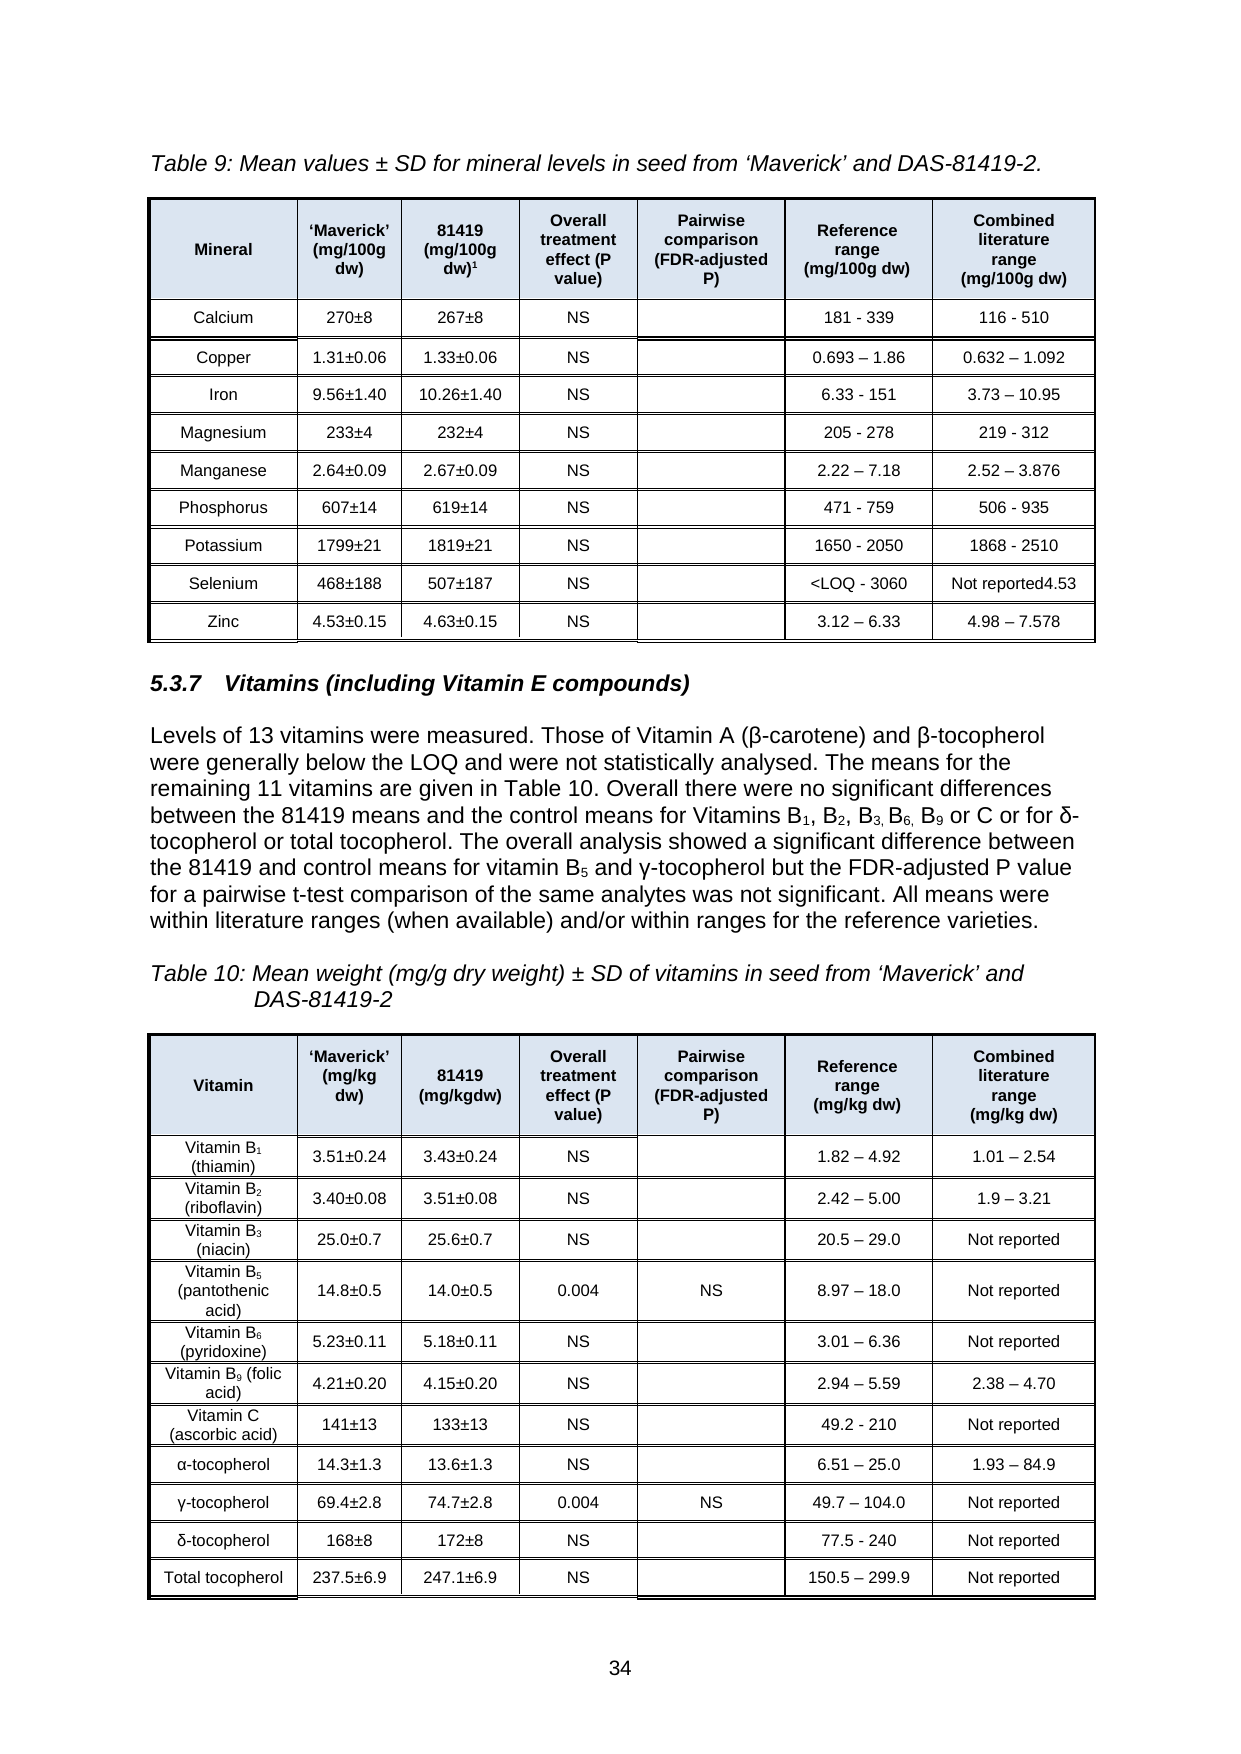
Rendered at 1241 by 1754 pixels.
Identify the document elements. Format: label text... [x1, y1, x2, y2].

table_cell 3.43±0.24 [402, 1138, 519, 1176]
table_cell [638, 341, 784, 374]
table_cell 1.93 – 84.9 [933, 1447, 1094, 1482]
table_cell 3.40±0.08 [298, 1179, 401, 1217]
table_header Reference range (mg/100g dw) [786, 200, 932, 298]
table_header Vitamin [151, 1036, 297, 1134]
table_cell γ-tocopherol [151, 1485, 297, 1519]
table_cell 10.26±1.40 [402, 377, 519, 412]
table_cell 219 - 312 [933, 415, 1094, 450]
text Table 10: Mean weight (mg/g dry weight) ± SD of vitamins in seed from ‘Maverick’ and DAS-81419-2 [150, 960, 1090, 1012]
table_cell [638, 377, 784, 412]
table_cell 0.004 [520, 1262, 637, 1319]
table_cell Vitamin B1 (thiamin) [151, 1136, 297, 1176]
table_cell 6.51 – 25.0 [786, 1447, 932, 1482]
table_cell 3.51±0.08 [402, 1179, 519, 1217]
table_cell 3.12 – 6.33 [786, 604, 932, 639]
table_cell NS [520, 1406, 637, 1444]
table_cell [638, 491, 784, 525]
table_cell 20.5 – 29.0 [786, 1221, 932, 1259]
table_cell 2.38 – 4.70 [933, 1364, 1094, 1402]
text 5.3.7 Vitamins (including Vitamin E compounds) [150, 670, 1090, 696]
table_cell 49.2 - 210 [786, 1406, 932, 1444]
table_cell 1868 - 2510 [933, 529, 1094, 563]
table_cell 237.5±6.9 [298, 1560, 401, 1595]
table_header 81419 (mg/100g dw)1 [402, 200, 519, 298]
table_cell Vitamin B9 (folic acid) [151, 1364, 297, 1402]
table_cell 619±14 [402, 491, 519, 525]
table_cell 69.4±2.8 [298, 1485, 401, 1519]
table_cell NS [520, 377, 637, 412]
table_cell 141±13 [298, 1406, 401, 1444]
table_cell NS [520, 300, 637, 336]
table_cell NS [638, 1262, 784, 1319]
table_header Overall treatment effect (P value) [520, 200, 637, 298]
table_cell [638, 1406, 784, 1444]
table_cell 1650 - 2050 [786, 529, 932, 563]
table_cell 4.53±0.15 [298, 604, 401, 639]
table_cell 150.5 – 299.9 [786, 1560, 932, 1595]
table_cell Vitamin B6 (pyridoxine) [151, 1323, 297, 1361]
table_cell 13.6±1.3 [402, 1447, 519, 1482]
table_header ‘Maverick’ (mg/100g dw) [298, 200, 401, 298]
table_cell NS [520, 1138, 637, 1176]
table_cell 25.6±0.7 [402, 1221, 519, 1259]
table_cell 9.56±1.40 [298, 377, 401, 412]
table_cell 2.42 – 5.00 [786, 1179, 932, 1217]
table_cell Vitamin B5 (pantothenic acid) [151, 1262, 297, 1319]
table_cell 5.18±0.11 [402, 1323, 519, 1361]
table_header Mineral [151, 200, 297, 298]
table_cell Not reported [933, 1221, 1094, 1259]
table_cell NS [520, 1179, 637, 1217]
table_cell 181 - 339 [786, 300, 932, 336]
table_cell 14.3±1.3 [298, 1447, 401, 1482]
table_cell [638, 1323, 784, 1361]
table_cell [638, 529, 784, 563]
table_cell [638, 415, 784, 450]
table_header ‘Maverick’ (mg/kg dw) [298, 1036, 401, 1134]
table_cell 74.7±2.8 [402, 1485, 519, 1519]
table_header Overall treatment effect (P value) [520, 1036, 637, 1134]
table_cell Not reported [933, 1560, 1094, 1595]
table_cell 506 - 935 [933, 491, 1094, 525]
table_header Pairwise comparison (FDR-adjusted P) [638, 200, 784, 298]
table_cell 2.22 – 7.18 [786, 453, 932, 487]
table_cell [638, 1523, 784, 1557]
table_cell NS [638, 1485, 784, 1519]
table_cell [638, 453, 784, 487]
table_cell [638, 300, 784, 336]
table_cell 133±13 [402, 1406, 519, 1444]
table_cell Vitamin C (ascorbic acid) [151, 1406, 297, 1444]
table_cell 1819±21 [402, 529, 519, 563]
table_cell [638, 1136, 784, 1176]
table_cell Not reported [933, 1406, 1094, 1444]
table_cell Not reported [933, 1262, 1094, 1319]
table_cell α-tocopherol [151, 1447, 297, 1482]
table_cell 49.7 – 104.0 [786, 1485, 932, 1519]
table_cell 3.73 – 10.95 [933, 377, 1094, 412]
table_cell 4.15±0.20 [402, 1364, 519, 1402]
table_cell 8.97 – 18.0 [786, 1262, 932, 1319]
table_cell Vitamin B3 (niacin) [151, 1221, 297, 1259]
table_cell 247.1±6.9 [401, 1560, 519, 1595]
table_cell NS [519, 604, 637, 639]
table_cell Calcium [151, 300, 297, 336]
table_cell [638, 1221, 784, 1259]
table_cell Not reported [933, 1323, 1094, 1361]
table_cell NS [520, 1323, 637, 1361]
table_cell [638, 604, 784, 639]
table_cell 172±8 [402, 1523, 519, 1557]
table_cell [638, 1560, 784, 1595]
table_cell 1.33±0.06 [402, 339, 519, 374]
table_cell 233±4 [298, 415, 401, 450]
table_cell NS [520, 415, 637, 450]
table_cell NS [520, 491, 637, 525]
table_cell 116 - 510 [933, 300, 1094, 336]
table_cell 270±8 [298, 300, 401, 336]
table_cell 0.004 [520, 1485, 637, 1519]
table_cell 14.8±0.5 [298, 1262, 401, 1319]
table_cell Selenium [151, 566, 297, 601]
table_cell NS [520, 453, 637, 487]
table_cell 232±4 [402, 415, 519, 450]
table_cell 25.0±0.7 [298, 1221, 401, 1259]
table_cell NS [520, 529, 637, 563]
table_cell 3.51±0.24 [298, 1138, 401, 1176]
table_cell 4.21±0.20 [298, 1364, 401, 1402]
table_cell 1.9 – 3.21 [933, 1179, 1094, 1217]
table_cell Not reported [933, 1523, 1094, 1557]
table_cell Potassium [151, 529, 297, 563]
table_cell Not reported [933, 1485, 1094, 1519]
table_cell 77.5 - 240 [786, 1523, 932, 1557]
table_cell 0.693 – 1.86 [786, 341, 932, 374]
table_cell 507±187 [402, 566, 519, 601]
table_cell 1.01 – 2.54 [933, 1136, 1094, 1176]
table_cell [638, 1364, 784, 1402]
table_cell 0.632 – 1.092 [933, 341, 1094, 374]
table_cell Magnesium [151, 415, 297, 450]
table_cell 168±8 [298, 1523, 401, 1557]
text Table 9: Mean values ± SD for mineral levels in seed from ‘Maverick’ and DAS-81419-2. [150, 150, 1090, 176]
table_cell NS [520, 1364, 637, 1402]
table_cell – 7.578 [933, 604, 1094, 639]
table_cell Total tocopherol [151, 1560, 297, 1595]
table_header Reference range (mg/kg dw) [786, 1036, 932, 1134]
table_cell 1.82 – 4.92 [786, 1136, 932, 1176]
table_cell 2.64±0.09 [298, 453, 401, 487]
table_cell [638, 1179, 784, 1217]
table_cell 468±188 [298, 566, 401, 601]
table_cell [638, 566, 784, 601]
table_cell NS [519, 1560, 637, 1595]
table_cell 3.01 – 6.36 [786, 1323, 932, 1361]
table_cell NS [520, 1221, 637, 1259]
table_cell 5.23±0.11 [298, 1323, 401, 1361]
table_cell NS [520, 339, 637, 374]
table_header 81419 (mg/kgdw) [402, 1036, 519, 1134]
table_cell 2.94 – 5.59 [786, 1364, 932, 1402]
table_cell 205 - 278 [786, 415, 932, 450]
text Levels of 13 vitamins were measured. Those of Vitamin A (β-carotene) and β-tocopherol were generally below the LOQ and were not statistically analysed. The means for the remaining 11 vitamins are given in Table 10. Overall there were no significant differences between the 81419 means and the control means for Vitamins B1, B2, B3, B6, B9 or C or for δ-tocopherol or total tocopherol. The overall analysis showed a significant difference between the 81419 and control means for vitamin B5 and γ-tocopherol but the FDR-adjusted P value for a pairwise t-test comparison of the same analytes was not significant. All means were within literature ranges (when available) and/or within ranges for the reference varieties. [150, 722, 1090, 933]
table_cell Iron [151, 377, 297, 412]
table_cell 607±14 [298, 491, 401, 525]
table_cell Zinc [151, 604, 297, 639]
table_cell Phosphorus [151, 491, 297, 525]
table_cell 6.33 - 151 [786, 377, 932, 412]
table_cell NS [520, 566, 637, 601]
table_cell 471 - 759 [786, 491, 932, 525]
table_cell [638, 1447, 784, 1482]
table_cell NS [520, 1447, 637, 1482]
table_cell δ-tocopherol [151, 1523, 297, 1557]
table_cell Manganese [151, 453, 297, 487]
table_cell 2.52 – 3.876 [933, 453, 1094, 487]
table_cell NS [520, 1523, 637, 1557]
table_header Pairwise comparison (FDR-adjusted P) [638, 1036, 784, 1134]
table_cell <LOQ - 3060 [786, 566, 932, 601]
table_cell 14.0±0.5 [402, 1262, 519, 1319]
table_cell 1.31±0.06 [298, 339, 401, 374]
table_header Combined literature range (mg/kg dw) [933, 1036, 1094, 1134]
table_cell 2.67±0.09 [402, 453, 519, 487]
table_cell Vitamin B2 (riboflavin) [151, 1179, 297, 1217]
table_cell Copper [151, 341, 297, 374]
table_cell Not reported4.53 [933, 566, 1094, 601]
table_cell 1799±21 [298, 529, 401, 563]
table_cell 267±8 [402, 300, 519, 336]
table_cell 4.63±0.15 [401, 604, 519, 639]
table_header Combined literature range (mg/100g dw) [933, 200, 1094, 298]
